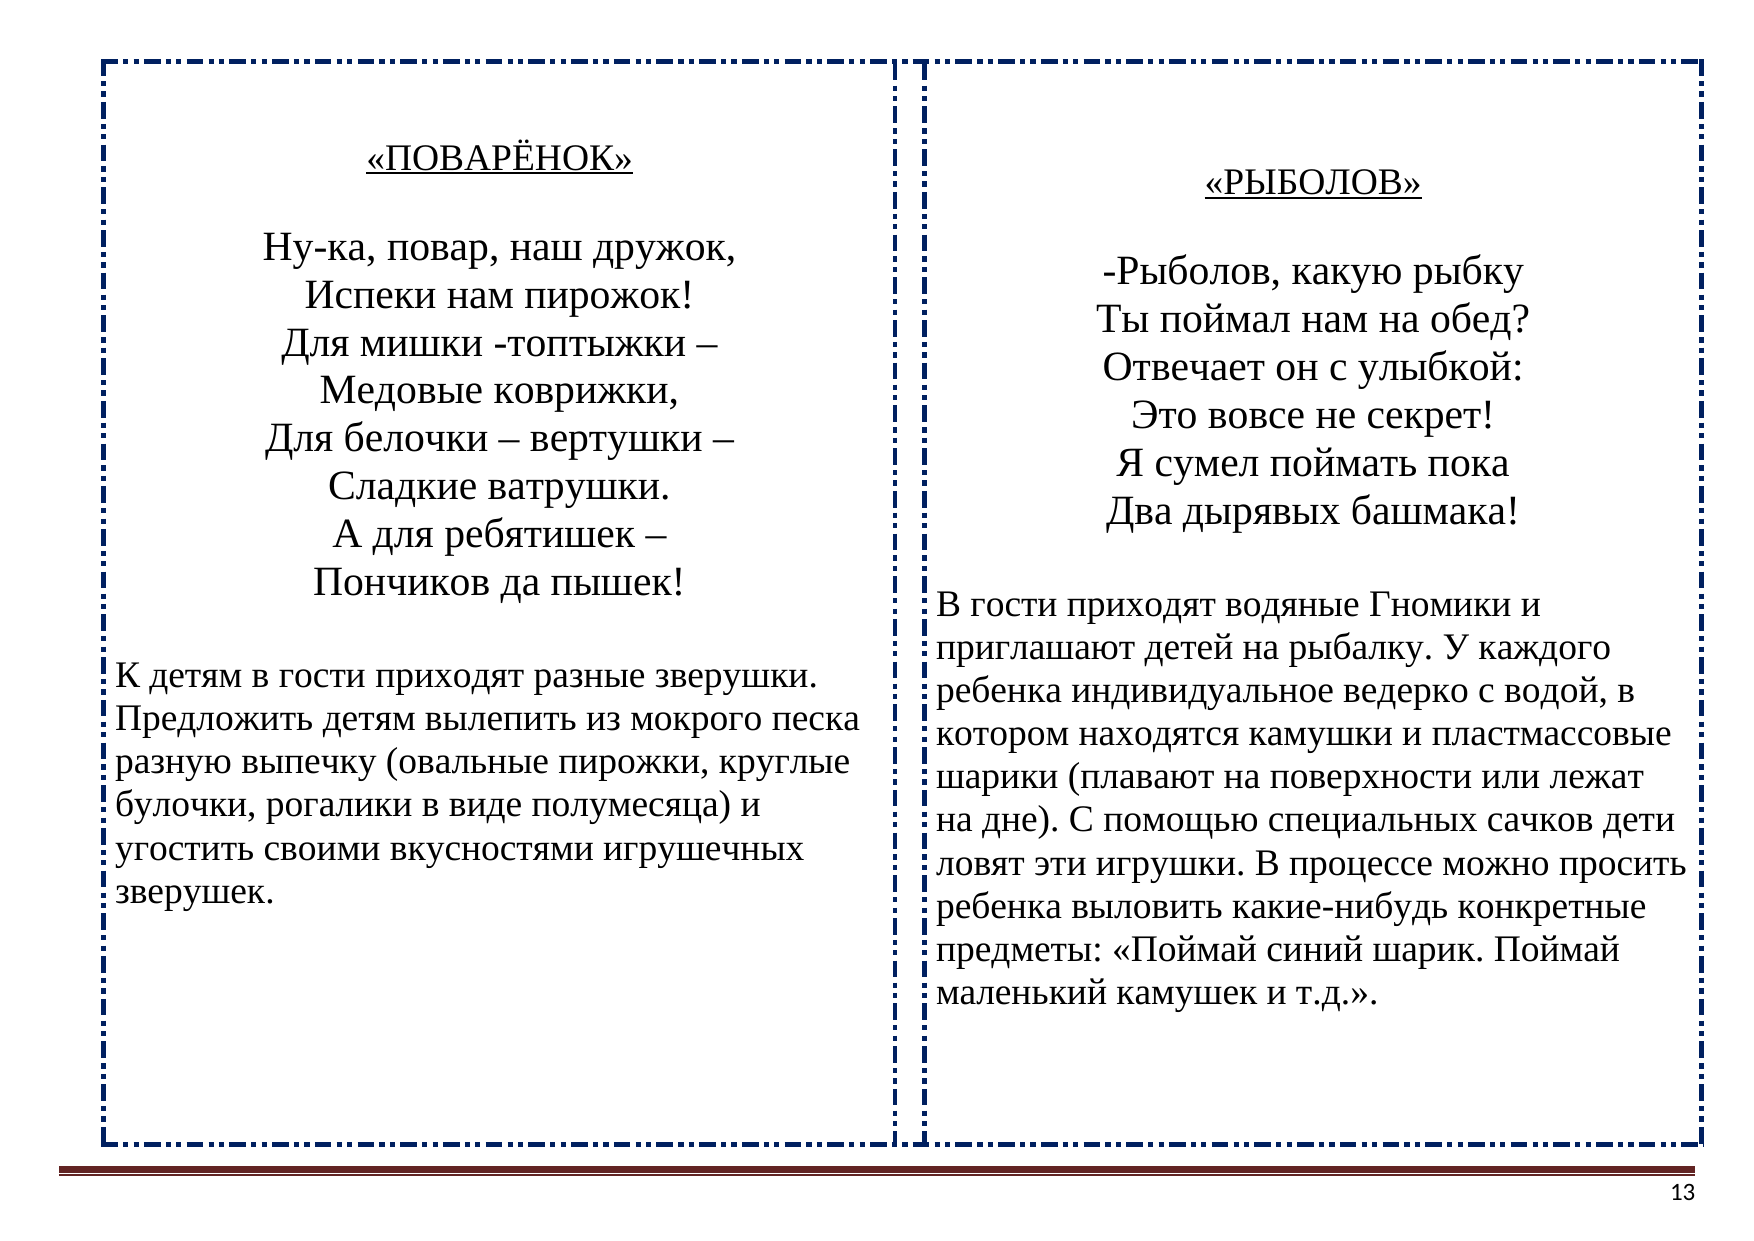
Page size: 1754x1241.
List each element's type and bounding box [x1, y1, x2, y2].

table_header [895, 59, 924, 1142]
table_header [104, 59, 895, 1142]
table_header [925, 59, 1701, 1142]
